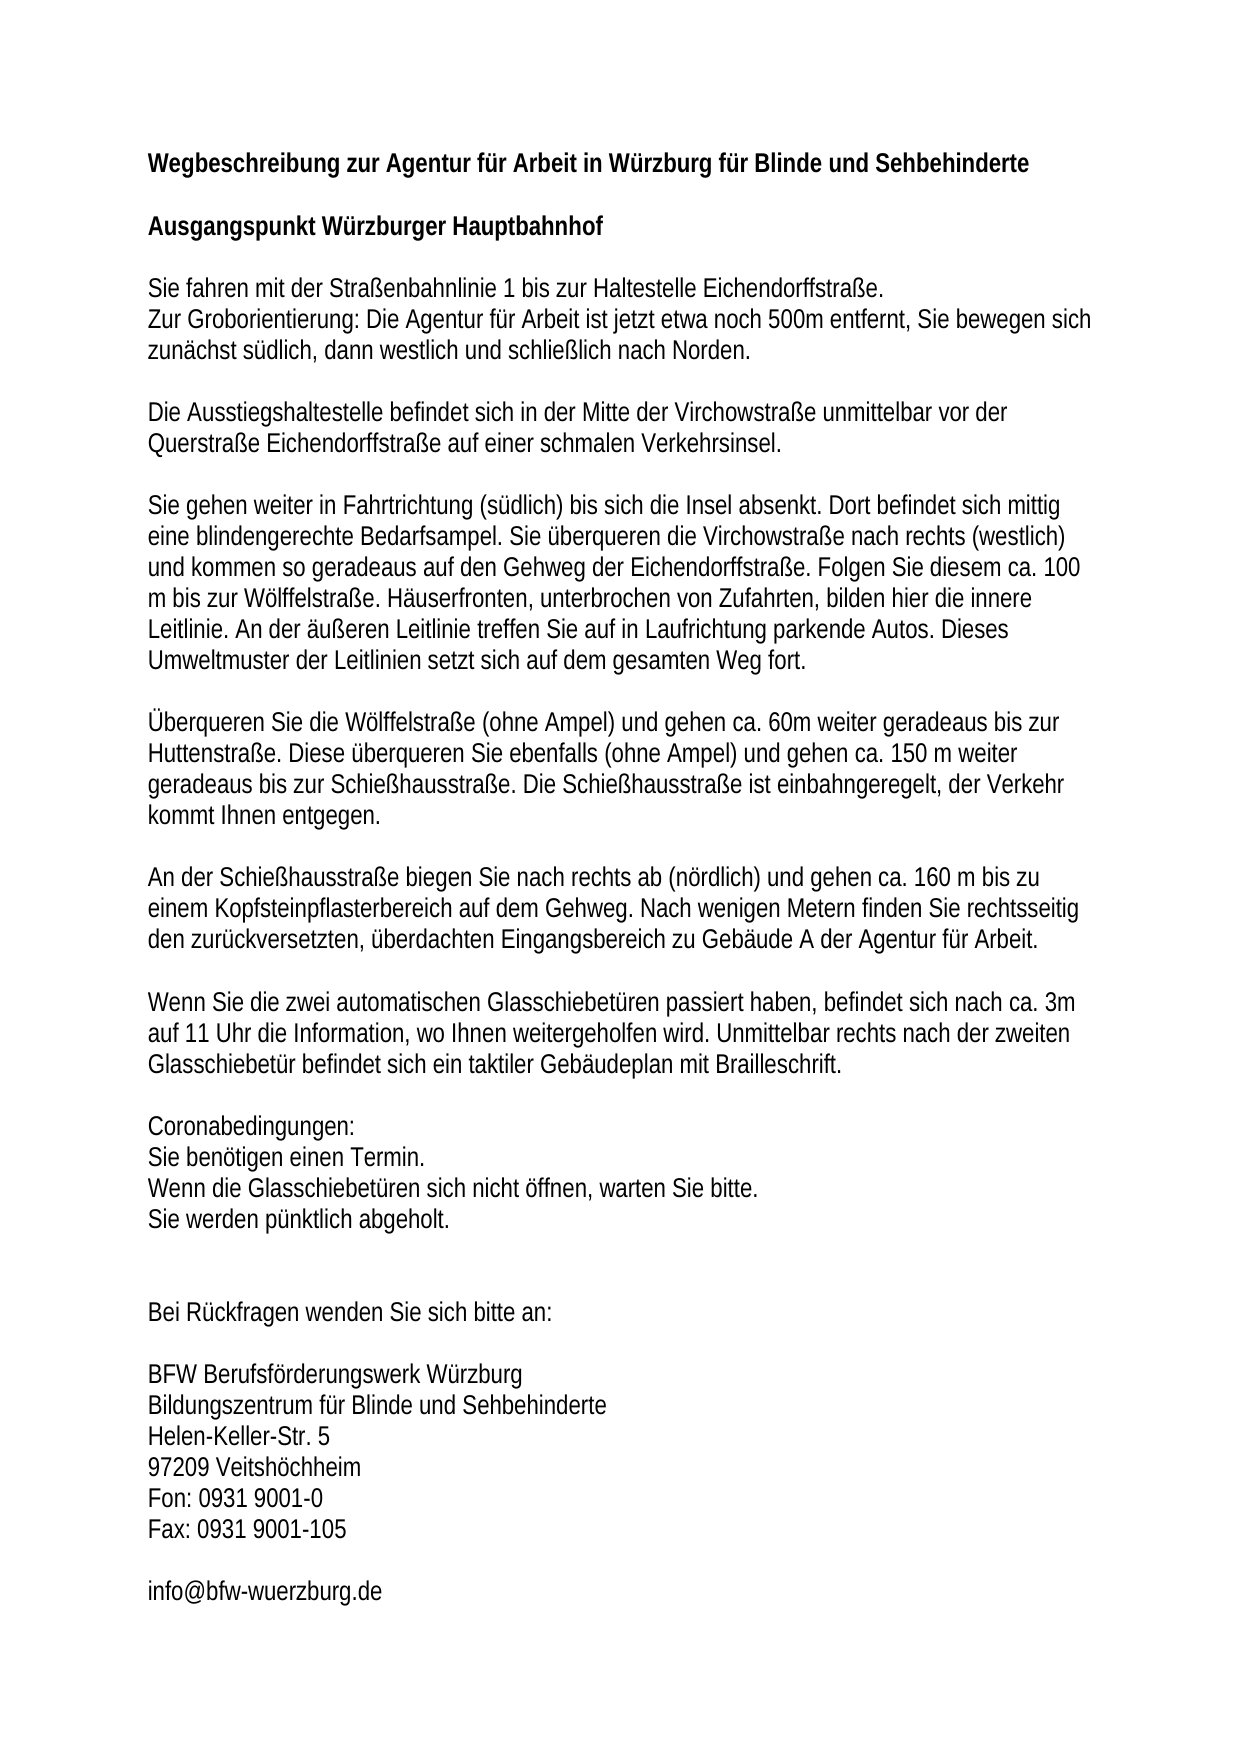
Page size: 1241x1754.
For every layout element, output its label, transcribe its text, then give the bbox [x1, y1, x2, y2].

text Fax: 0931 9001-105 [148, 1513, 1093, 1544]
text Wenn die Glasschiebetüren sich nicht öffnen, warten Sie bitte. [148, 1172, 1093, 1203]
text Sie benötigen einen Termin. [148, 1141, 1093, 1172]
text BFW Berufsförderungswerk Würzburg [148, 1358, 1093, 1389]
text Überqueren Sie die Wölffelstraße (ohne Ampel) und gehen ca. 60m weiter geradeaus bis zur Huttenstraße. Diese überqueren Sie ebenfalls (ohne Ampel) und gehen ca. 150 m weiter geradeaus bis zur Schießhausstraße. Die Schießhausstraße ist einbahngeregelt, der Verkehr kommt Ihnen entgegen. [148, 706, 1093, 831]
text Wenn Sie die zwei automatischen Glasschiebetüren passiert haben, befindet sich nach ca. 3m auf 11 Uhr die Information, wo Ihnen weitergeholfen wird. Unmittelbar rechts nach der zweiten Glasschiebetür befindet sich ein taktiler Gebäudeplan mit Brailleschrift. [148, 986, 1093, 1079]
text info@bfw-wuerzburg.de [148, 1576, 1093, 1607]
text Sie gehen weiter in Fahrtrichtung (südlich) bis sich die Insel absenkt. Dort befindet sich mittig eine blindengerechte Bedarfsampel. Sie überqueren die Virchowstraße nach rechts (westlich) und kommen so geradeaus auf den Gehweg der Eichendorffstraße. Folgen Sie diesem ca. 100 m bis zur Wölffelstraße. Häuserfronten, unterbrochen von Zufahrten, bilden hier die innere Leitlinie. An der äußeren Leitlinie treffen Sie auf in Laufrichtung parkende Autos. Dieses Umweltmuster der Leitlinien setzt sich auf dem gesamten Weg fort. [148, 489, 1093, 675]
text 97209 Veitshöchheim [148, 1451, 1093, 1482]
text Ausgangspunkt Würzburger Hauptbahnhof [148, 210, 1093, 241]
text Coronabedingungen: [148, 1110, 1093, 1141]
text Fon: 0931 9001-0 [148, 1482, 1093, 1513]
text Zur Groborientierung: Die Agentur für Arbeit ist jetzt etwa noch 500m entfernt, Sie bewegen sich zunächst südlich, dann westlich und schließlich nach Norden. [148, 303, 1093, 365]
text Sie werden pünktlich abgeholt. [148, 1203, 1093, 1234]
text Sie fahren mit der Straßenbahnlinie 1 bis zur Haltestelle Eichendorffstraße. [148, 272, 1093, 303]
text Helen-Keller-Str. 5 [148, 1420, 1093, 1451]
text Wegbeschreibung zur Agentur für Arbeit in Würzburg für Blinde und Sehbehinderte [148, 148, 1093, 179]
text Die Ausstiegshaltestelle befindet sich in der Mitte der Virchowstraße unmittelbar vor der Querstraße Eichendorffstraße auf einer schmalen Verkehrsinsel. [148, 396, 1093, 458]
text An der Schießhausstraße biegen Sie nach rechts ab (nördlich) und gehen ca. 160 m bis zu einem Kopfsteinpflasterbereich auf dem Gehweg. Nach wenigen Metern finden Sie rechtsseitig den zurückversetzten, überdachten Eingangsbereich zu Gebäude A der Agentur für Arbeit. [148, 862, 1093, 955]
text Bildungszentrum für Blinde und Sehbehinderte [148, 1389, 1093, 1420]
text Bei Rückfragen wenden Sie sich bitte an: [148, 1296, 1093, 1327]
